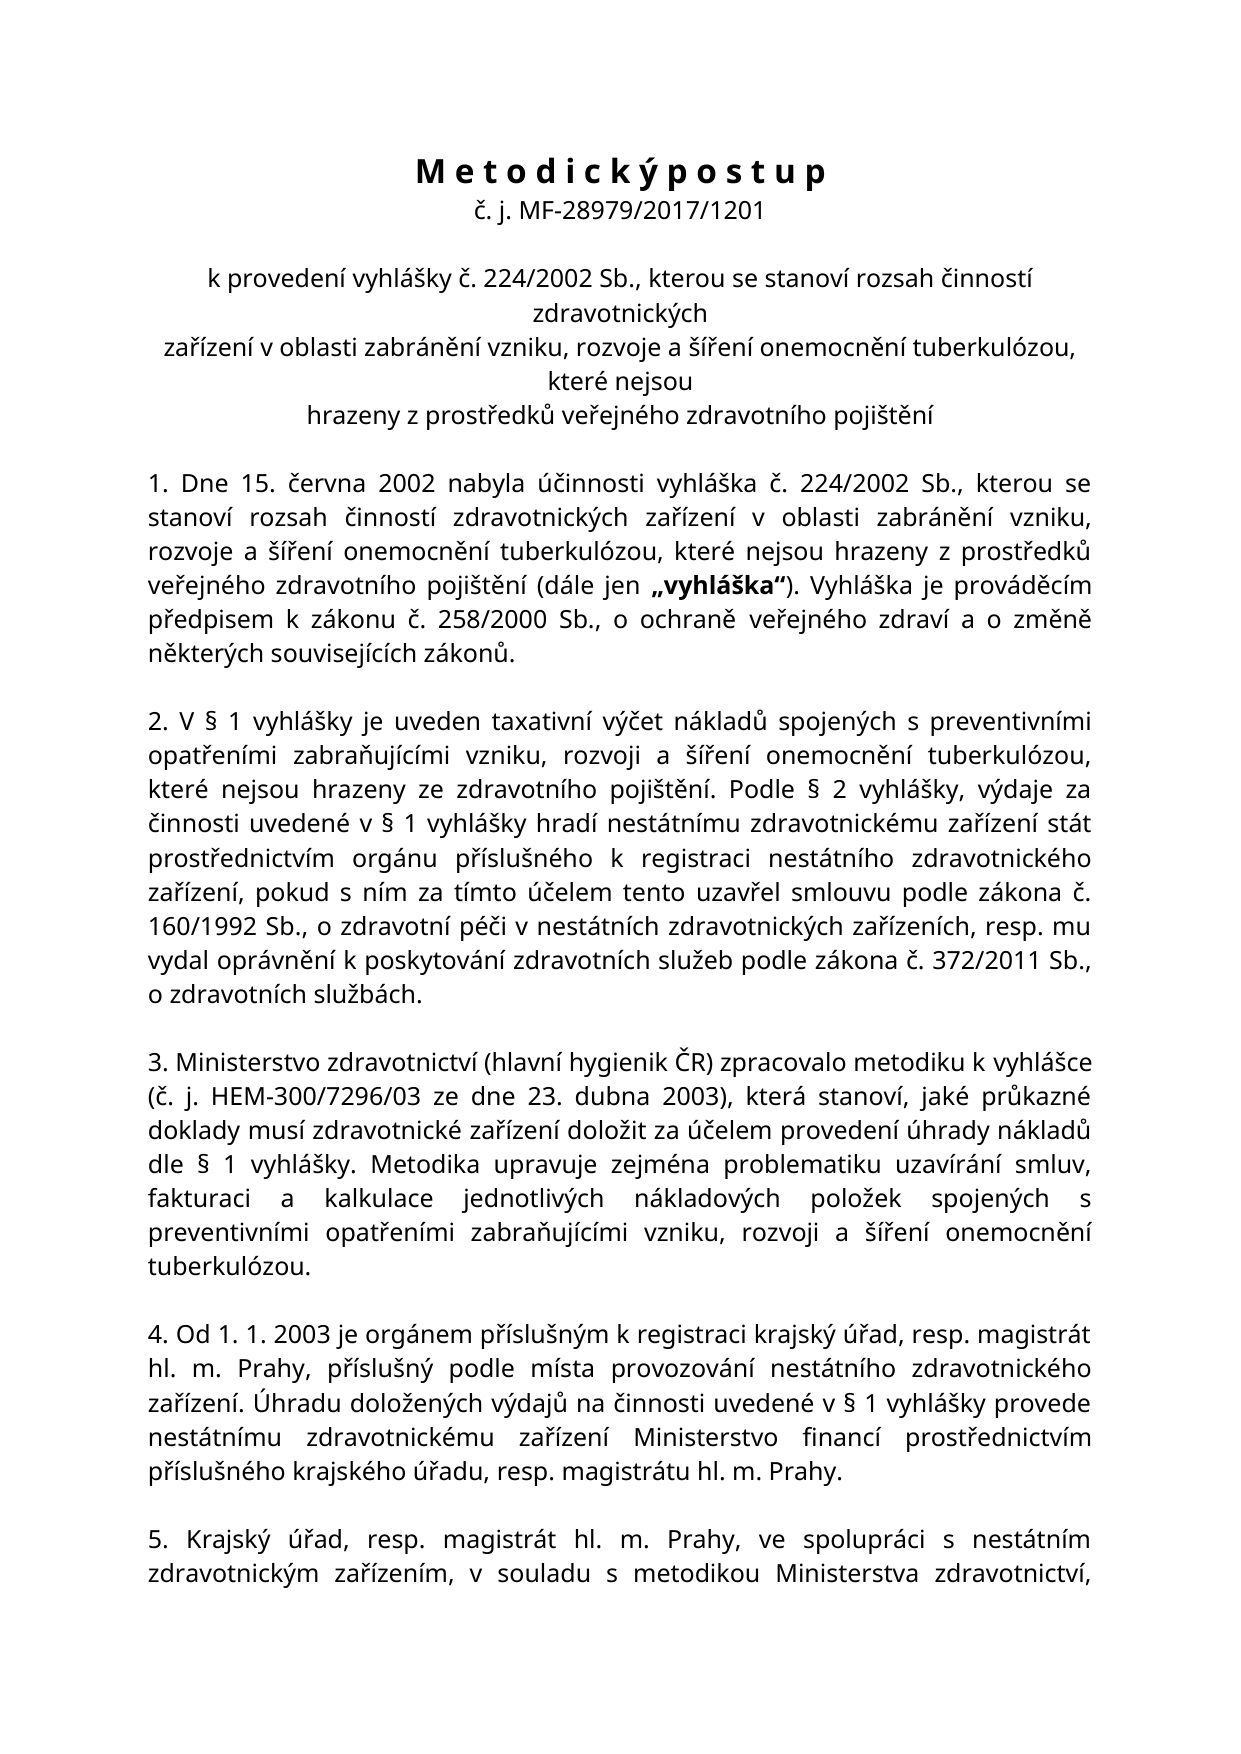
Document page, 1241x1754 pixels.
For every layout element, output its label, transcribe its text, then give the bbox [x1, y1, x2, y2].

text 1. Dne 15. června 2002 nabyla účinnosti vyhláška č. 224/2002 Sb., kterou se stanoví rozsah činností zdravotnických zařízení v oblasti zabránění vzniku, rozvoje a šíření onemocnění tuberkulózou, které nejsou hrazeny z prostředků veřejného zdravotního pojištění (dále jen „vyhláška“). Vyhláška je prováděcím předpisem k zákonu č. 258/2000 Sb., o ochraně veřejného zdraví a o změně některých souvisejících zákonů. [148, 466, 1093, 670]
text M e t o d i c k ý p o s t u p [148, 148, 1093, 193]
text 2. V § 1 vyhlášky je uveden taxativní výčet nákladů spojených s preventivními opatřeními zabraňujícími vzniku, rozvoji a šíření onemocnění tuberkulózou, které nejsou hrazeny ze zdravotního pojištění. Podle § 2 vyhlášky, výdaje za činnosti uvedené v § 1 vyhlášky hradí nestátnímu zdravotnickému zařízení stát prostřednictvím orgánu příslušného k registraci nestátního zdravotnického zařízení, pokud s ním za tímto účelem tento uzavřel smlouvu podle zákona č. 160/1992 Sb., o zdravotní péči v nestátních zdravotnických zařízeních, resp. mu vydal oprávnění k poskytování zdravotních služeb podle zákona č. 372/2011 Sb., o zdravotních službách. [148, 704, 1093, 1011]
text č. j. MF-28979/2017/1201 [148, 193, 1093, 227]
text zařízení v oblasti zabránění vzniku, rozvoje a šíření onemocnění tuberkulózou, které nejsou [148, 329, 1093, 397]
text hrazeny z prostředků veřejného zdravotního pojištění [148, 397, 1093, 431]
text k provedení vyhlášky č. 224/2002 Sb., kterou se stanoví rozsah činností zdravotnických [148, 261, 1093, 329]
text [148, 1521, 1093, 1589]
text 4. Od 1. 1. 2003 je orgánem příslušným k registraci krajský úřad, resp. magistrát hl. m. Prahy, příslušný podle místa provozování nestátního zdravotnického zařízení. Úhradu doložených výdajů na činnosti uvedené v § 1 vyhlášky provede nestátnímu zdravotnickému zařízení Ministerstvo financí prostřednictvím příslušného krajského úřadu, resp. magistrátu hl. m. Prahy. [148, 1317, 1093, 1487]
text 3. Ministerstvo zdravotnictví (hlavní hygienik ČR) zpracovalo metodiku k vyhlášce (č. j. HEM-300/7296/03 ze dne 23. dubna 2003), která stanoví, jaké průkazné doklady musí zdravotnické zařízení doložit za účelem provedení úhrady nákladů dle § 1 vyhlášky. Metodika upravuje zejména problematiku uzavírání smluv, fakturaci a kalkulace jednotlivých nákladových položek spojených s preventivními opatřeními zabraňujícími vzniku, rozvoji a šíření onemocnění tuberkulózou. [148, 1044, 1093, 1283]
